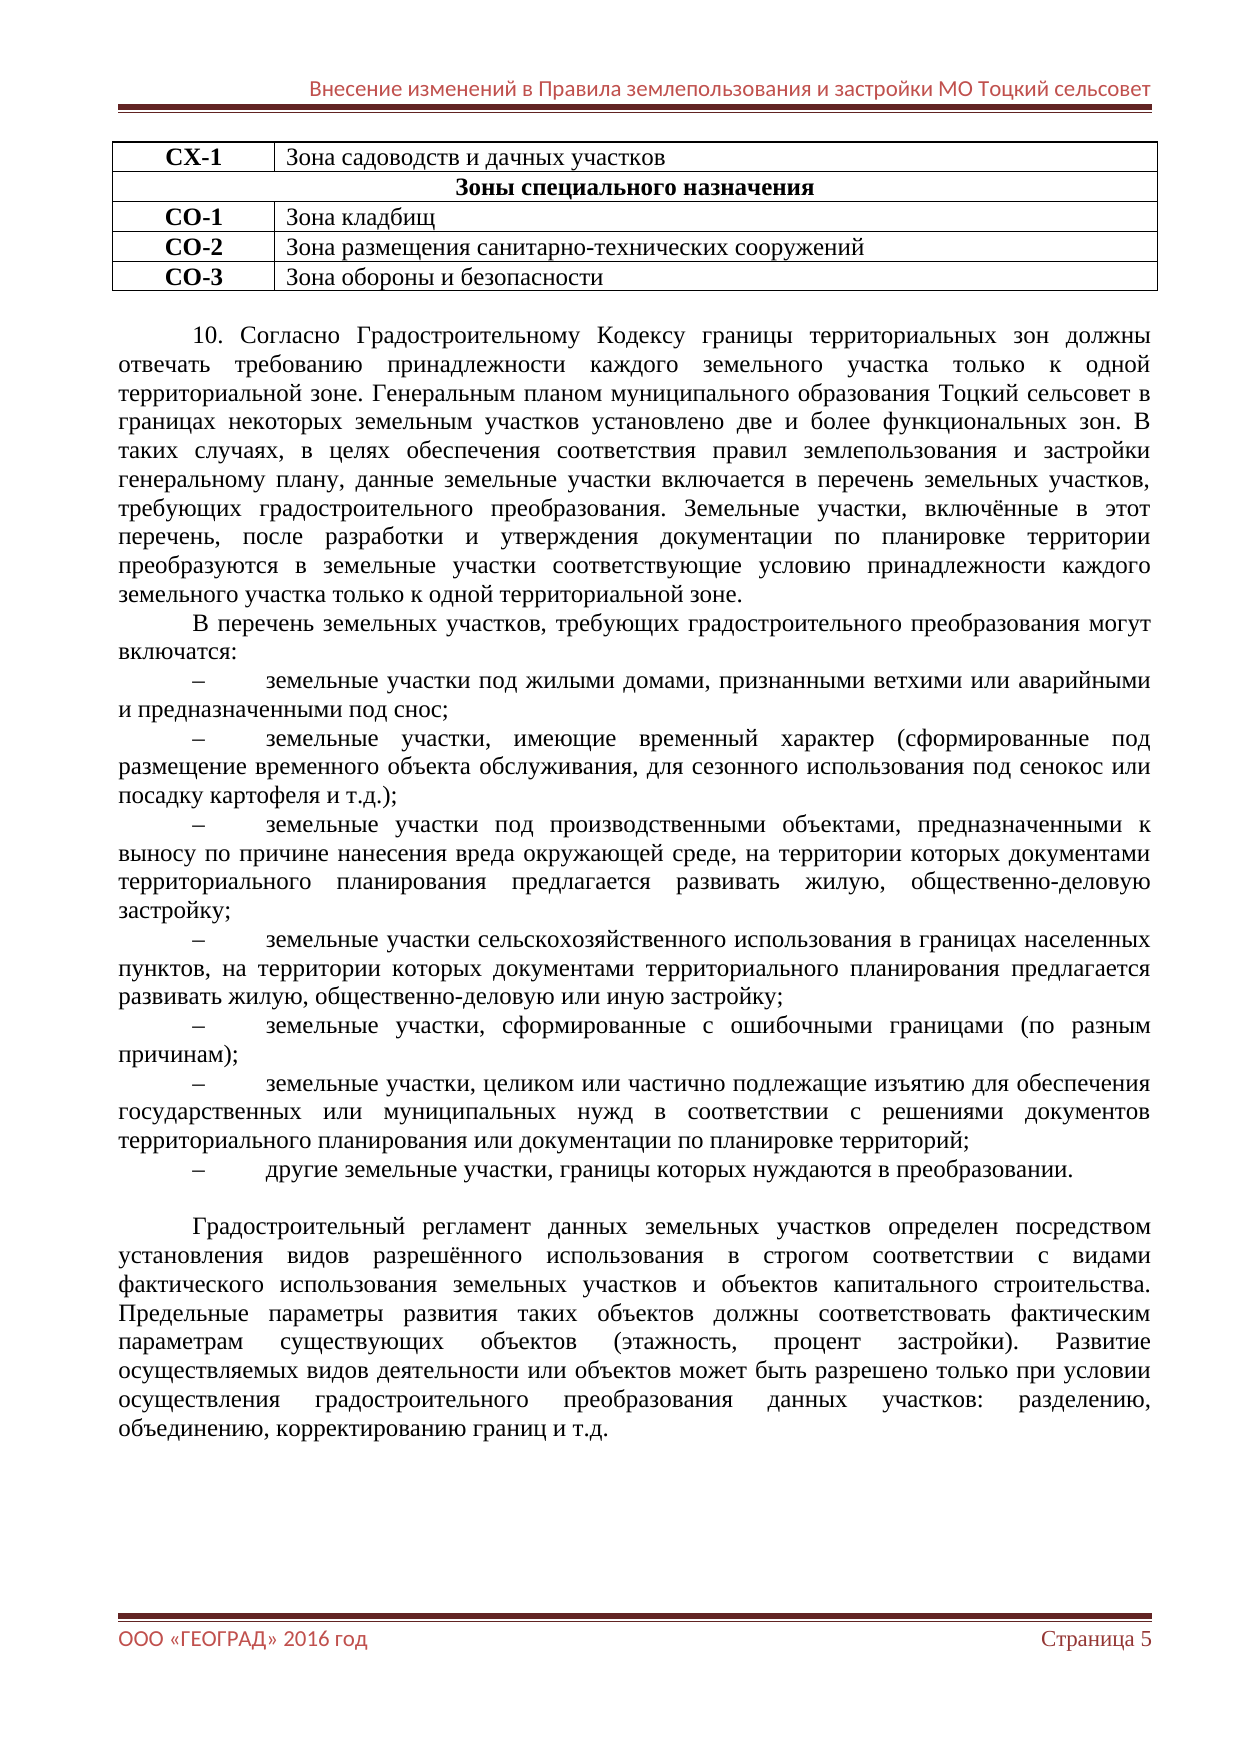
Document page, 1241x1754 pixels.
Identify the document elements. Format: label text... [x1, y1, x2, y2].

list земельные участки под жилыми домами, признанными ветхими или аварийными и предназначенными под снос; [118, 665, 1152, 723]
list другие земельные участки, границы которых нуждаются в преобразовании. [118, 1154, 1152, 1183]
table_cell Зона кладбищ [275, 202, 1157, 231]
list земельные участки, имеющие временный характер (сформированные под размещение временного объекта обслуживания, для сезонного использования под сенокос или посадку картофеля и т.д.); [118, 723, 1152, 809]
list земельные участки, сформированные с ошибочными границами (по разным причинам); [118, 1010, 1152, 1068]
table_cell СО-3 [113, 262, 274, 290]
list земельные участки под производственными объектами, предназначенными к выносу по причине нанесения вреда окружающей среде, на территории которых документами территориального планирования предлагается развивать жилую, общественно-деловую застройку; [118, 809, 1152, 924]
text 10. Согласно Градостроительному Кодексу границы территориальных зон должны отвечать требованию принадлежности каждого земельного участка только к одной территориальной зоне. Генеральным планом муниципального образования Тоцкий сельсовет в границах некоторых земельным участков установлено две и более функциональных зон. В таких случаях, в целях обеспечения соответствия правил землепользования и застройки генеральному плану, данные земельные участки включается в перечень земельных участков, требующих градостроительного преобразования. Земельные участки, включённые в этот перечень, после разработки и утверждения документации по планировке территории преобразуются в земельные участки соответствующие условию принадлежности каждого земельного участка только к одной территориальной зоне. [118, 320, 1152, 608]
text Градостроительный регламент данных земельных участков определен посредством установления видов разрешённого использования в строгом соответствии с видами фактического использования земельных участков и объектов капитального строительства. Предельные параметры развития таких объектов должны соответствовать фактическим параметрам существующих объектов (этажность, процент застройки). Развитие осуществляемых видов деятельности или объектов может быть разрешено только при условии осуществления градостроительного преобразования данных участков: разделению, объединению, корректированию границ и т.д. [118, 1211, 1152, 1441]
table_cell СО-1 [113, 202, 274, 231]
list земельные участки сельскохозяйственного использования в границах населенных пунктов, на территории которых документами территориального планирования предлагается развивать жилую, общественно-деловую или иную застройку; [118, 924, 1152, 1010]
table_cell Зона размещения санитарно-технических сооружений [275, 232, 1157, 261]
table_cell Зона садоводств и дачных участков [275, 143, 1157, 171]
list земельные участки, целиком или частично подлежащие изъятию для обеспечения государственных или муниципальных нужд в соответствии с решениями документов территориального планирования или документации по планировке территорий; [118, 1068, 1152, 1154]
table_cell Зоны специального назначения [113, 172, 1157, 201]
table_cell СХ-1 [113, 143, 274, 171]
table_cell Зона обороны и безопасности [275, 262, 1157, 290]
text В перечень земельных участков, требующих градостроительного преобразования могут включатся: [118, 608, 1152, 665]
table_cell СО-2 [113, 232, 274, 261]
